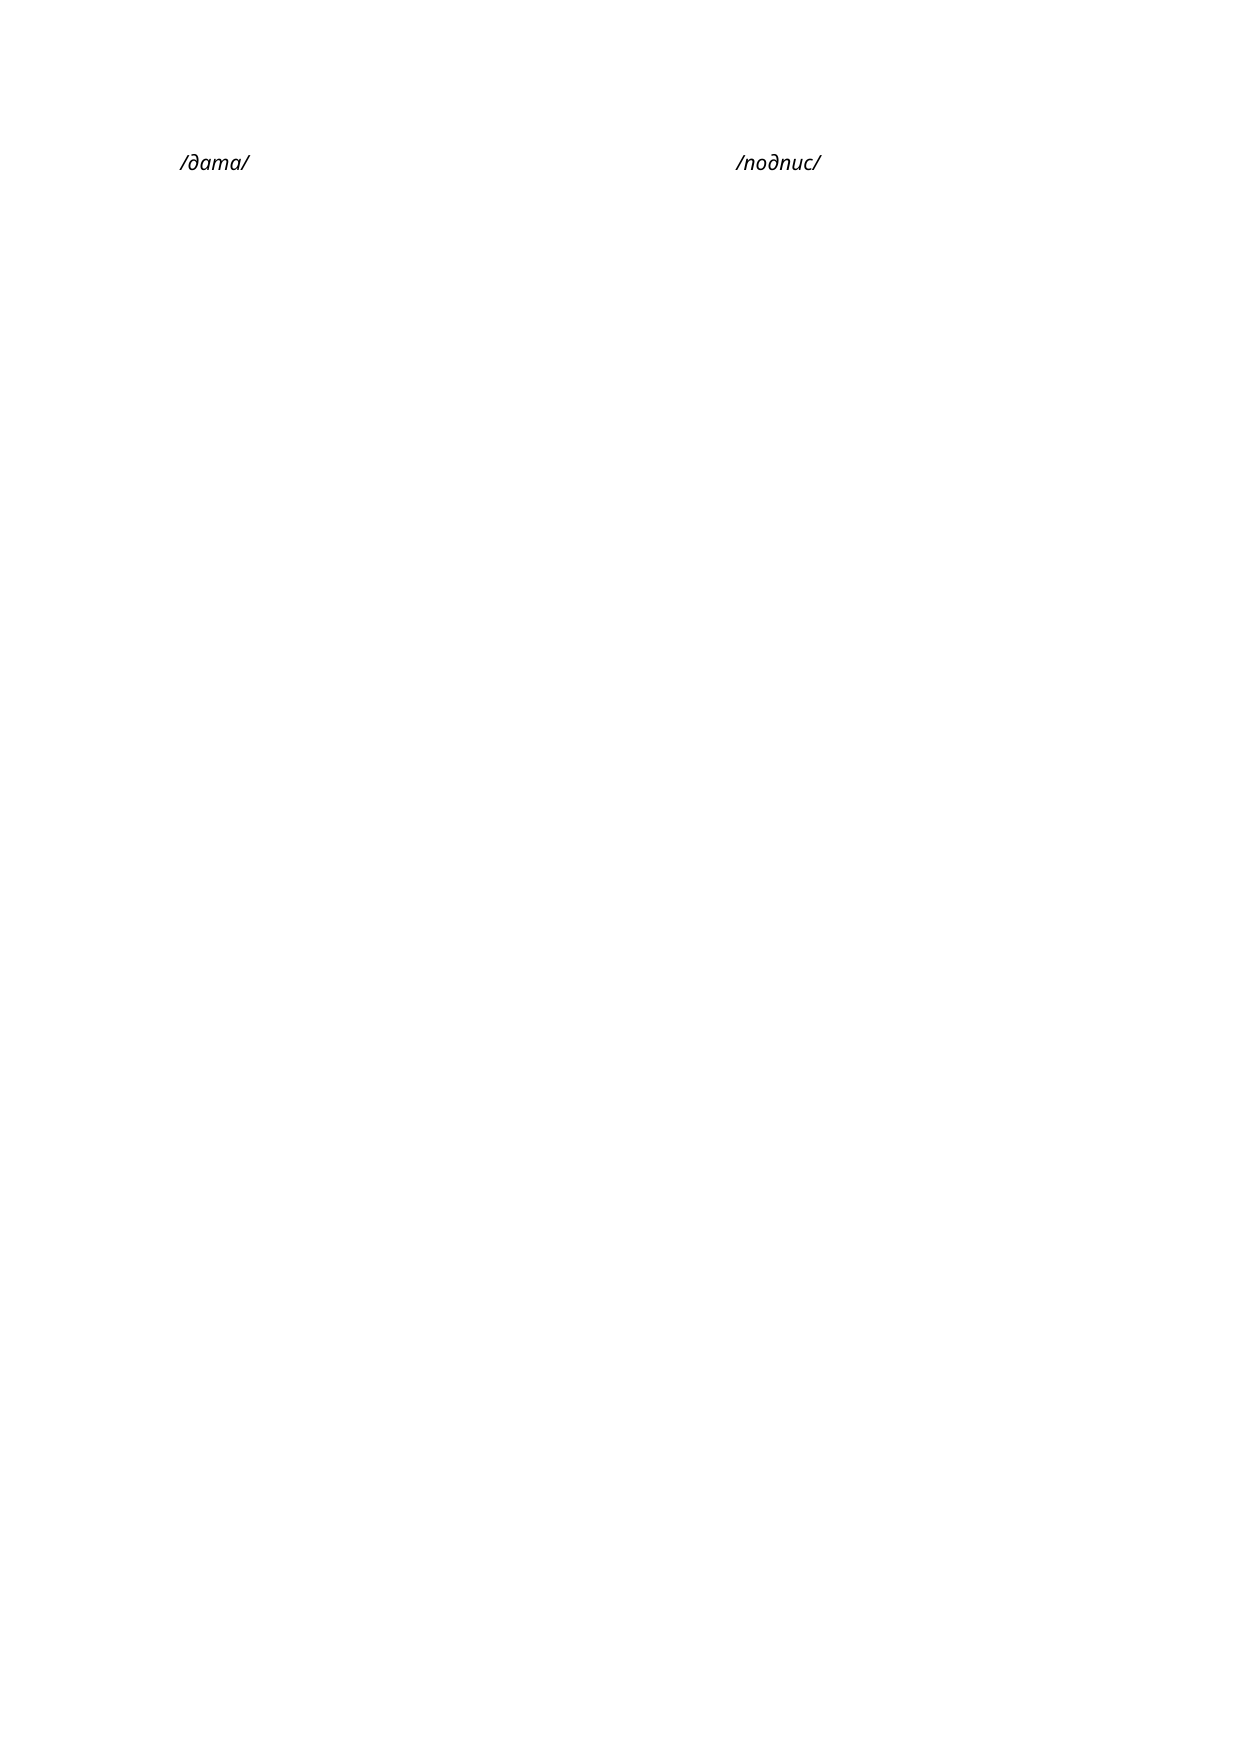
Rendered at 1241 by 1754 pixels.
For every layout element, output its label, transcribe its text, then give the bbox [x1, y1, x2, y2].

text /дата/ /подпис/ [148, 148, 1093, 176]
